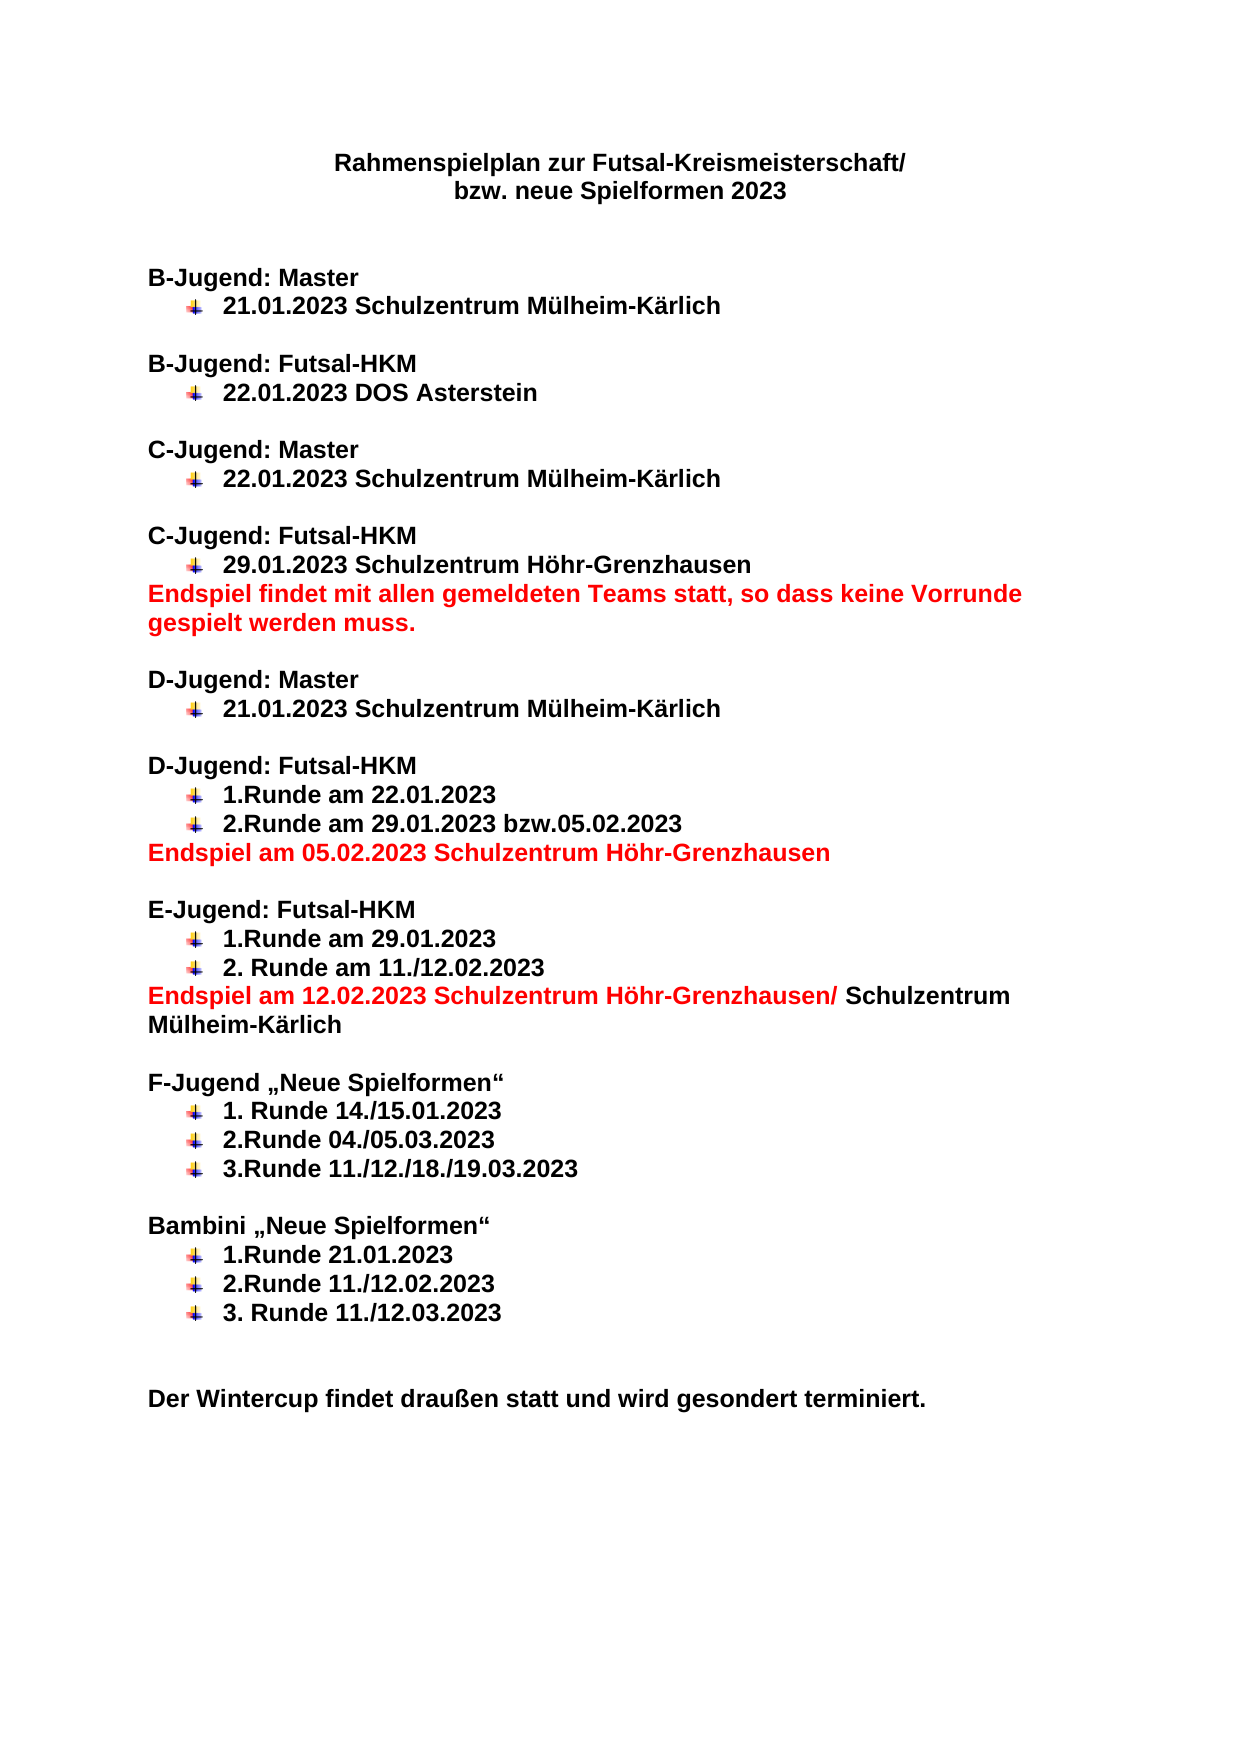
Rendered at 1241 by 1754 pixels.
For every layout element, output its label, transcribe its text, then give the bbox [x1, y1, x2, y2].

list 1.Runde am 29.01.2023 [185, 924, 1093, 953]
list 29.01.2023 Schulzentrum Höhr-Grenzhausen [185, 550, 1093, 579]
list 3.Runde 11./12./18./19.03.2023 [185, 1154, 1093, 1183]
picture [186, 786, 203, 804]
text C-Jugend: Futsal-HKM [148, 521, 1093, 550]
text Endspiel am 12.02.2023 Schulzentrum Höhr-Grenzhausen/ Schulzentrum Mülheim-Kärlich [148, 981, 1093, 1039]
list 1.Runde 21.01.2023 [185, 1240, 1093, 1269]
text Endspiel findet mit allen gemeldeten Teams statt, so dass keine Vorrunde gespielt werden muss. [148, 579, 1093, 636]
text C-Jugend: Master [148, 435, 1093, 464]
list 2.Runde am 29.01.2023 bzw.05.02.2023 [185, 809, 1093, 838]
picture [186, 1160, 203, 1178]
text B-Jugend: Futsal-HKM [148, 349, 1093, 378]
picture [186, 959, 203, 976]
picture [186, 556, 203, 574]
list 22.01.2023 Schulzentrum Mülheim-Kärlich [185, 464, 1093, 493]
text bzw. neue Spielformen 2023 [148, 176, 1093, 205]
list 1. Runde 14./15.01.2023 [185, 1096, 1093, 1125]
text E-Jugend: Futsal-HKM [148, 895, 1093, 924]
picture [186, 470, 203, 488]
text Bambini „Neue Spielformen“ [148, 1211, 1093, 1240]
list 21.01.2023 Schulzentrum Mülheim-Kärlich [185, 694, 1093, 723]
list 1.Runde am 22.01.2023 [185, 780, 1093, 809]
list 2. Runde am 11./12.02.2023 [185, 953, 1093, 981]
picture [186, 384, 203, 401]
picture [186, 298, 203, 315]
text Rahmenspielplan zur Futsal-Kreismeisterschaft/ [148, 148, 1093, 176]
text Der Wintercup findet draußen statt und wird gesondert terminiert. [148, 1384, 1093, 1413]
text B-Jugend: Master [148, 263, 1093, 291]
list 2.Runde 04./05.03.2023 [185, 1125, 1093, 1154]
text D-Jugend: Master [148, 665, 1093, 694]
text D-Jugend: Futsal-HKM [148, 751, 1093, 780]
picture [186, 1131, 203, 1149]
picture [186, 1304, 203, 1321]
picture [186, 1246, 203, 1264]
list 22.01.2023 DOS Asterstein [185, 378, 1093, 406]
picture [186, 1275, 203, 1293]
text Endspiel am 05.02.2023 Schulzentrum Höhr-Grenzhausen [148, 838, 1093, 866]
picture [186, 1103, 203, 1120]
picture [186, 930, 203, 948]
text F-Jugend „Neue Spielformen“ [148, 1068, 1093, 1096]
list 2.Runde 11./12.02.2023 [185, 1269, 1093, 1298]
list 3. Runde 11./12.03.2023 [185, 1298, 1093, 1326]
picture [186, 700, 203, 718]
picture [186, 815, 203, 833]
list 21.01.2023 Schulzentrum Mülheim-Kärlich [185, 291, 1093, 320]
